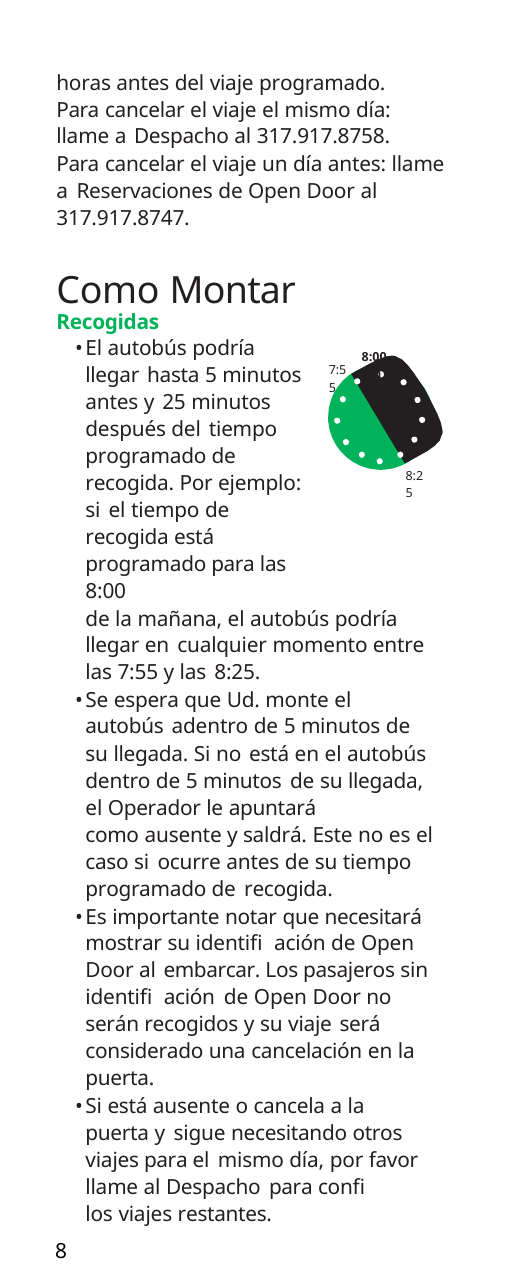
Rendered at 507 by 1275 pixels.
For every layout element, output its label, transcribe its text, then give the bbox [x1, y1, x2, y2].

text como ausente y saldrá. Este no es el caso si ocurre antes de su tiempo programado de recogida. [85, 821, 450, 902]
text Para cancelar el viaje el mismo día: llame a Despacho al 317.917.8758. [56, 96, 444, 150]
list Si está ausente o cancela a la puerta y sigue necesitando otros viajes para el mismo día, por favor llame al Despacho para confi los viajes restantes. [75, 1092, 420, 1227]
list Es importante notar que necesitará mostrar su identifi ación de Open Door al embarcar. Los pasajeros sin identifi ación de Open Door no serán recogidos y su viaje será considerado una cancelación en la puerta. [75, 902, 448, 1092]
text horas antes del viaje programado. [56, 70, 462, 96]
list El autobús podría llegar hasta 5 minutos antes y 25 minutos después del tiempo programado de recogida. Por ejemplo: si el tiempo de recogida está programado para las 8:00 [75, 334, 309, 605]
list Se espera que Ud. monte el autobús adentro de 5 minutos de su llegada. Si no está en el autobús dentro de 5 minutos de su llegada, el Operador le apuntará [75, 686, 434, 821]
text Para cancelar el viaje un día antes: llame a Reservaciones de Open Door al 317.917.8747. [56, 150, 444, 231]
subtitle Recogidas [56, 312, 462, 334]
subtitle Como Montar [56, 270, 462, 312]
text de la mañana, el autobús podría llegar en cualquier momento entre las 7:55 y las 8:25. [85, 605, 444, 686]
